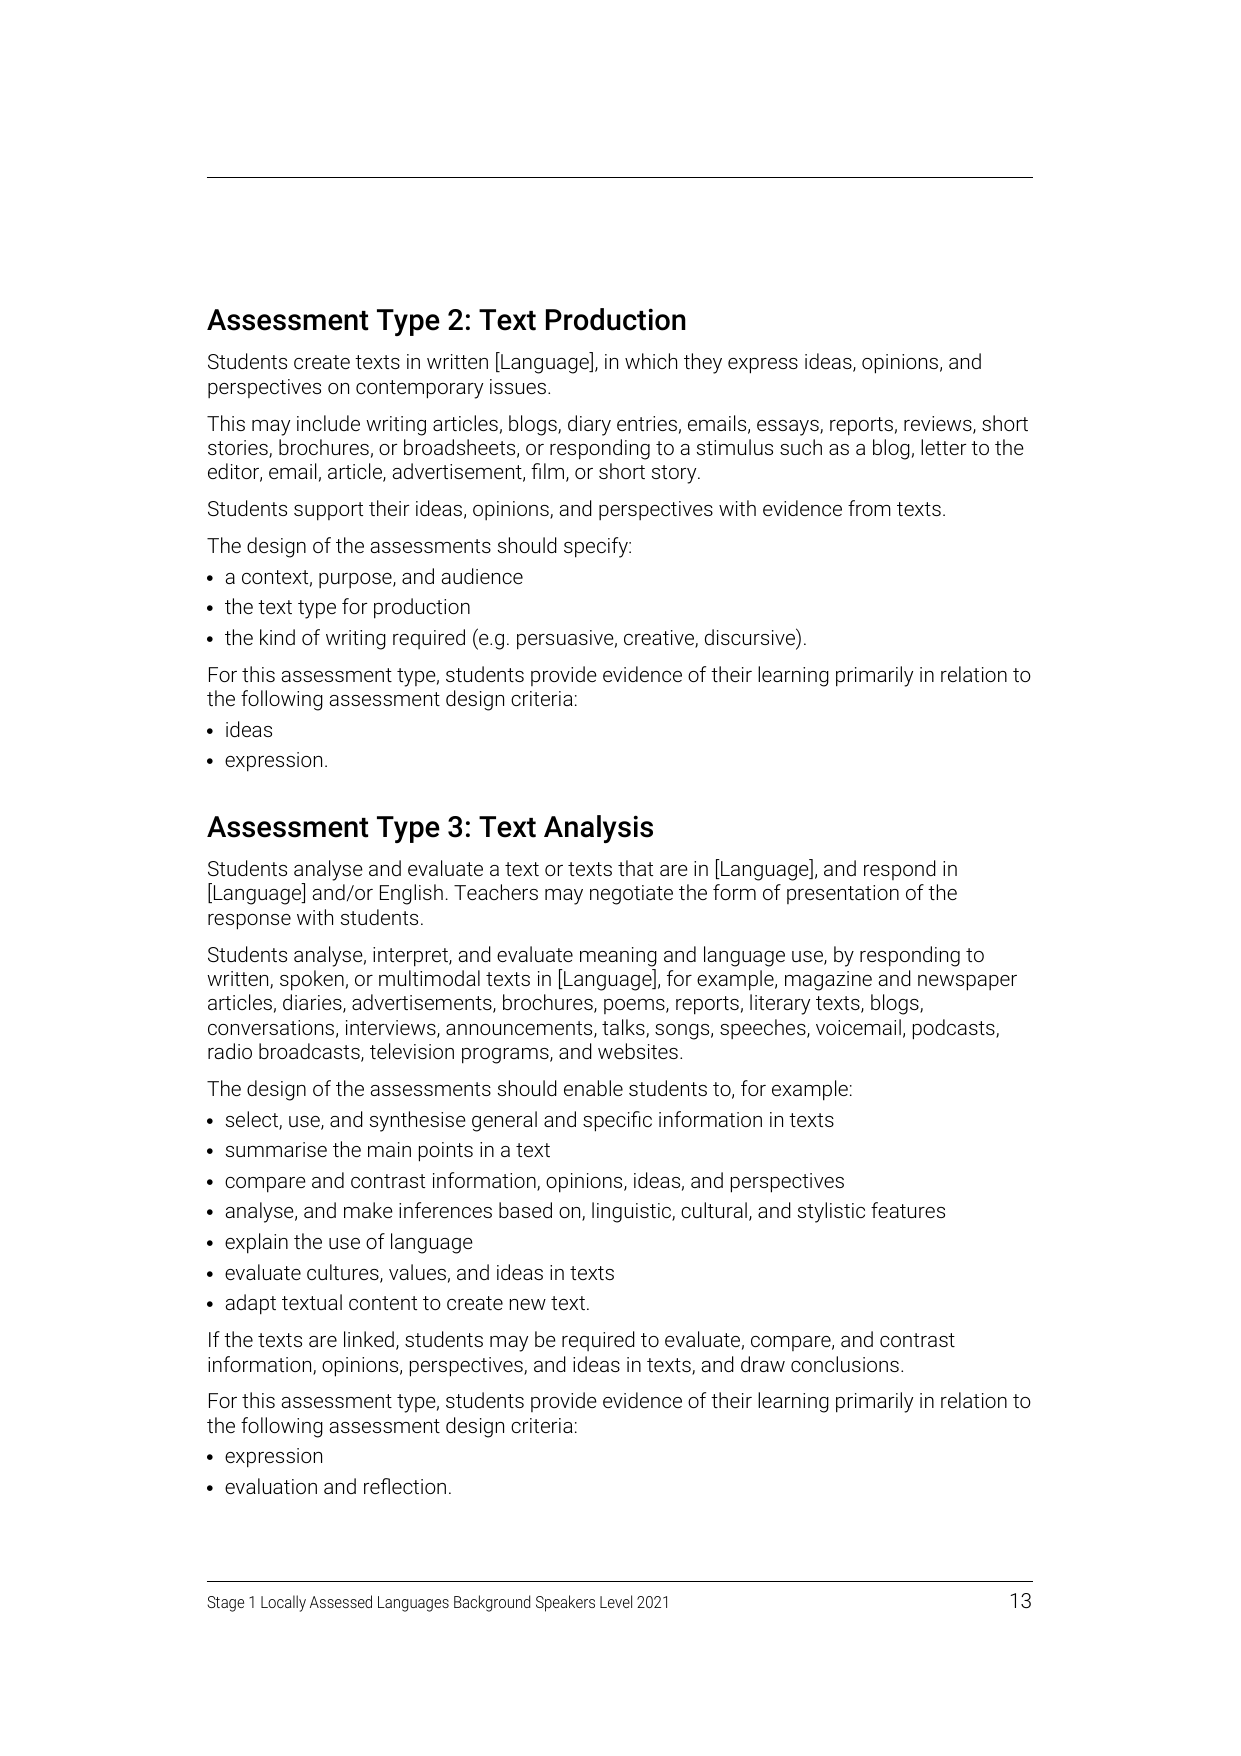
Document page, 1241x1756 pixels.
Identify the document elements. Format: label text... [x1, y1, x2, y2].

text evaluate cultures, values, and ideas in texts [207, 1261, 1033, 1285]
text ideas [207, 718, 1033, 742]
text evaluation and reflection. [207, 1475, 1033, 1499]
text the kind of writing required (e.g. persuasive, creative, discursive). [207, 626, 1033, 650]
text The design of the assessments should enable students to, for example: [207, 1077, 1033, 1101]
text Assessment Type 3: Text Analysis [207, 810, 1033, 844]
text Students support their ideas, opinions, and perspectives with evidence from texts. [207, 497, 1033, 522]
text This may include writing articles, blogs, diary entries, emails, essays, reports, reviews, short stories, brochures, or broadsheets, or responding to a stimulus such as a blog, letter to the editor, email, article, advertisement, film, or short story. [207, 412, 1033, 485]
text For this assessment type, students provide evidence of their learning primarily in relation to the following assessment design criteria: [207, 663, 1033, 712]
text adapt textual content to create new text. [207, 1291, 1033, 1316]
text If the texts are linked, students may be required to evaluate, compare, and contrast information, opinions, perspectives, and ideas in texts, and draw conclusions. [207, 1328, 1033, 1377]
text Students analyse and evaluate a text or texts that are in [Language], and respond in [Language] and/or English. Teachers may negotiate the form of presentation of the response with students. [207, 857, 1033, 930]
text the text type for production [207, 595, 1033, 620]
text Students create texts in written [Language], in which they express ideas, opinions, and perspectives on contemporary issues. [207, 350, 1033, 399]
text analyse, and make inferences based on, linguistic, cultural, and stylistic features [207, 1199, 1033, 1224]
text select, use, and synthesise general and specific information in texts [207, 1108, 1033, 1132]
text expression. [207, 748, 1033, 773]
text Students analyse, interpret, and evaluate meaning and language use, by responding to written, spoken, or multimodal texts in [Language], for example, magazine and newspaper articles, diaries, advertisements, brochures, poems, reports, literary texts, blogs, conversations, interviews, announcements, talks, songs, speeches, voicemail, podcasts, radio broadcasts, television programs, and websites. [207, 943, 1033, 1064]
text expression [207, 1444, 1033, 1469]
text Assessment Type 2: Text Production [207, 304, 1033, 338]
text For this assessment type, students provide evidence of their learning primarily in relation to the following assessment design criteria: [207, 1389, 1033, 1438]
text a context, purpose, and audience [207, 565, 1033, 589]
text compare and contrast information, opinions, ideas, and perspectives [207, 1169, 1033, 1193]
text explain the use of language [207, 1230, 1033, 1254]
text summarise the main points in a text [207, 1138, 1033, 1163]
text The design of the assessments should specify: [207, 534, 1033, 558]
